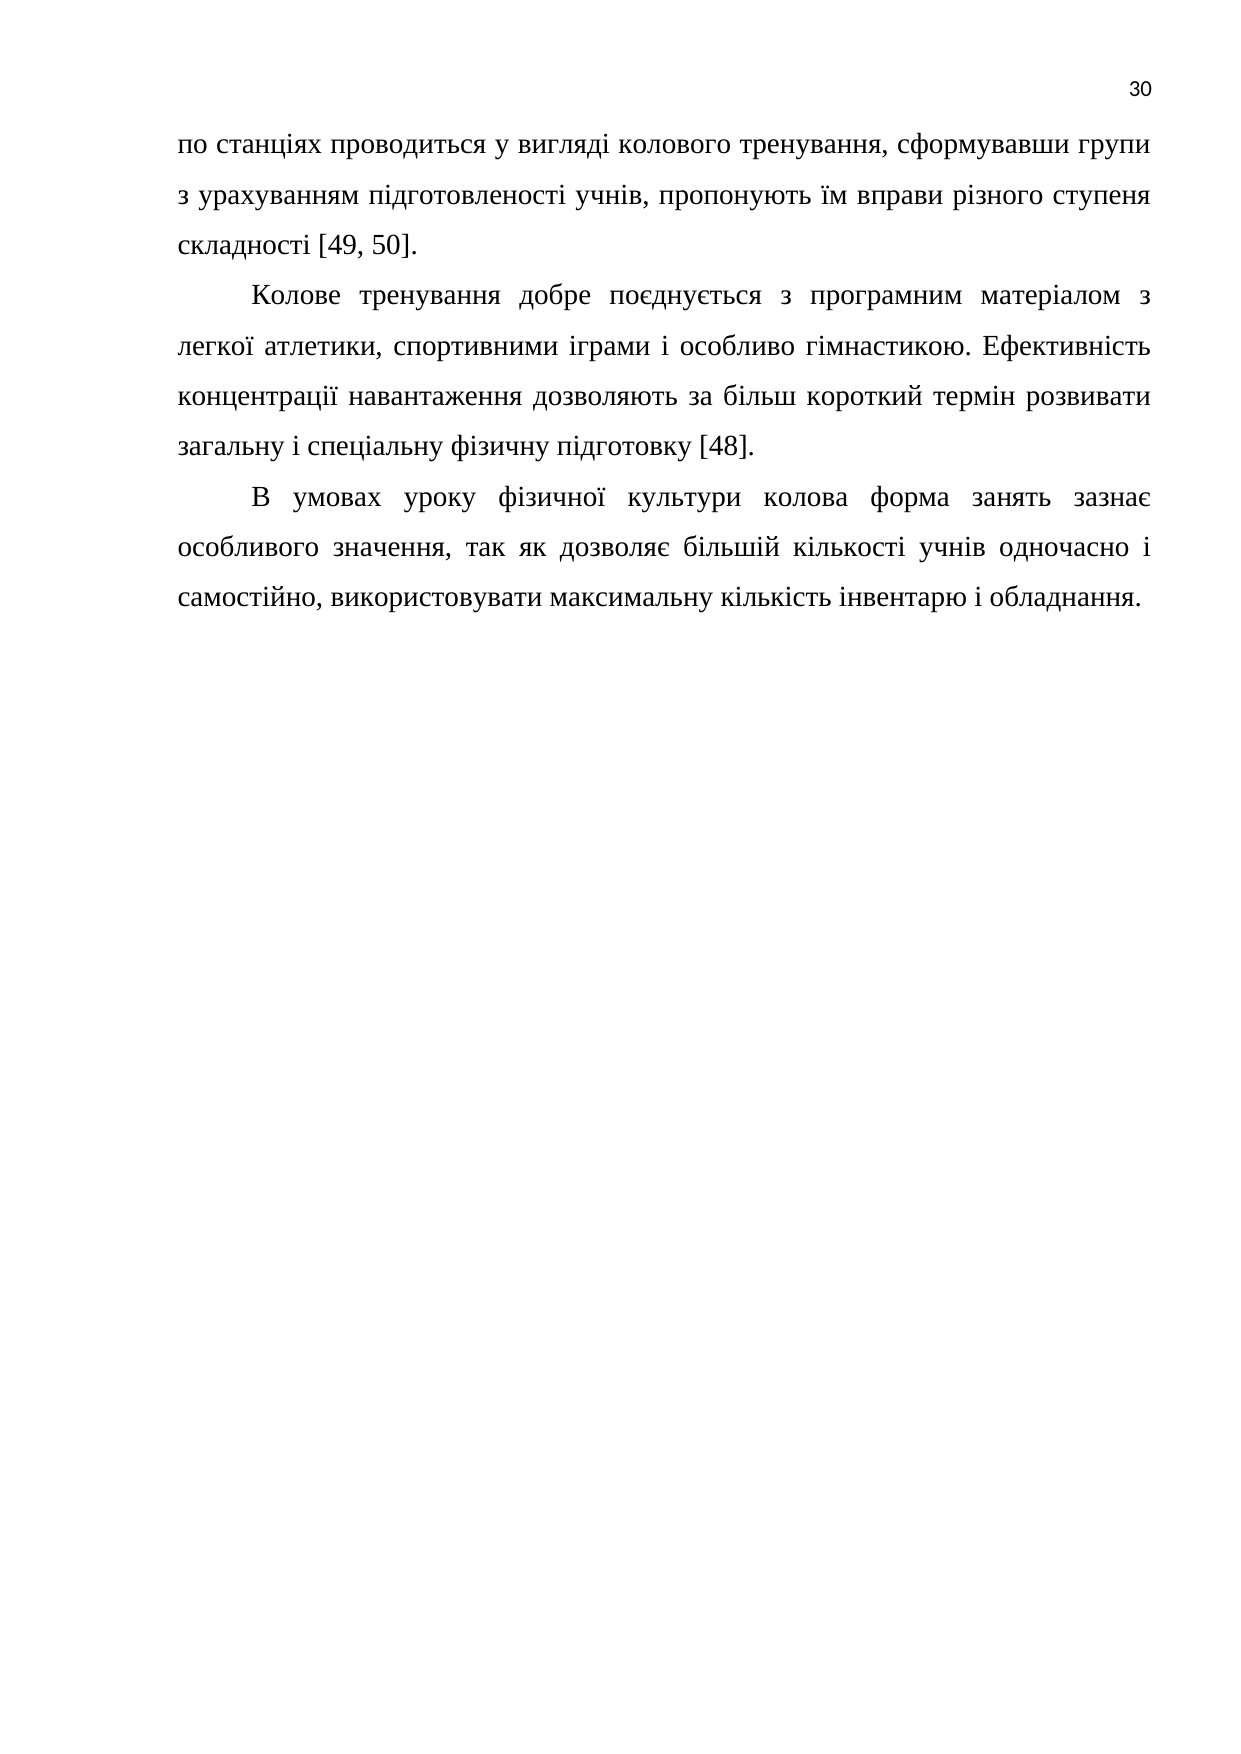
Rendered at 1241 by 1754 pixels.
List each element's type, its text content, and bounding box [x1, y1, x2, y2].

list Колове тренування добре поєднується з програмним матеріалом з легкої атлетики, спортивними іграми і особливо гімнастикою. Ефективність концентрації навантаження дозволяють за більш короткий термін розвивати загальну і спеціальну фізичну підготовку [48]. [177, 277, 1152, 462]
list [177, 126, 1152, 261]
list В умовах уроку фізичної культури колова форма занять зазнає особливого значення, так як дозволяє більшій кількості учнів одночасно і самостійно, використовувати максимальну кількість інвентарю і обладнання. [177, 479, 1152, 613]
